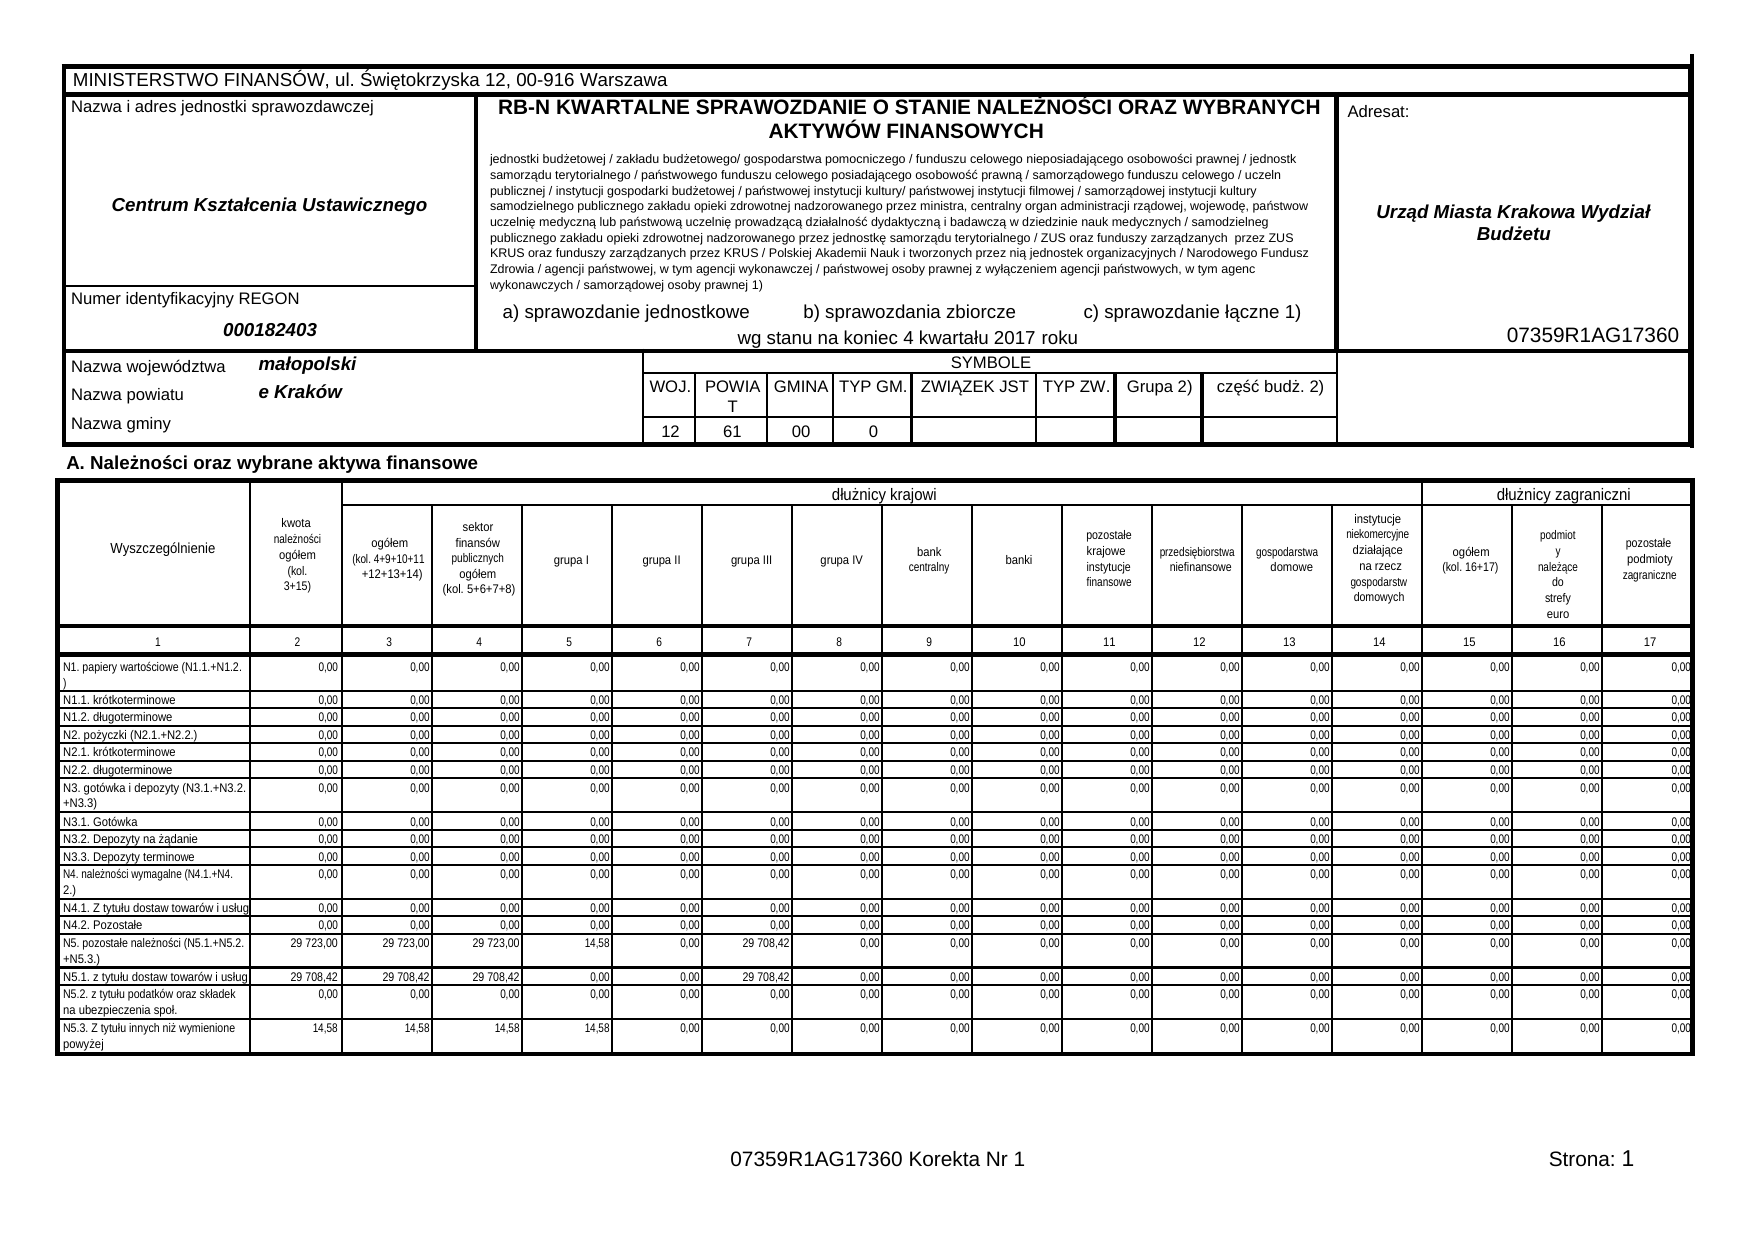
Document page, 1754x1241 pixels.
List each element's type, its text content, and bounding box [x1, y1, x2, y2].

table_cell 0,00 [1603, 935, 1690, 966]
table_cell 0,00 [1513, 866, 1601, 898]
table_cell 0,00 [1333, 848, 1421, 864]
table_cell 0,00 [793, 813, 881, 829]
table_header Wyszczególnienie [60, 483, 249, 623]
table_cell 0,00 [1153, 657, 1241, 690]
table_cell 0,00 [793, 692, 881, 707]
table_cell banki [973, 506, 1061, 623]
table_cell pozostałe krajowe instytucje finansowe [1063, 506, 1151, 623]
table_cell 0,00 [433, 727, 521, 742]
table_cell 0,00 [1603, 866, 1690, 898]
table_cell 0,00 [793, 900, 881, 915]
table_cell Nazwa województwa Nazwa powiatu Nazwa gminy [66, 353, 239, 442]
table_cell 0,00 [1333, 866, 1421, 898]
table_cell 0,00 [793, 935, 881, 966]
table_cell 29 708,42 [703, 935, 791, 966]
table_cell 0,00 [1603, 1020, 1690, 1052]
table_cell 0,00 [1243, 935, 1331, 966]
table_cell 0,00 [613, 831, 701, 846]
table_cell 0,00 [973, 866, 1061, 898]
table_cell 0,00 [1603, 848, 1690, 864]
table_cell 29 708,42 [433, 969, 521, 984]
table_cell 0,00 [251, 692, 341, 707]
table_cell 0,00 [703, 986, 791, 1018]
table_cell 0,00 [1333, 831, 1421, 846]
table_cell 0,00 [1243, 813, 1331, 829]
table_cell sektor finansów publicznych ogółem (kol. 5+6+7+8) [433, 506, 521, 623]
table_cell 12 [644, 418, 694, 442]
table_cell 14,58 [433, 1020, 521, 1052]
table_cell 0,00 [1153, 935, 1241, 966]
table_cell 0,00 [251, 709, 341, 725]
table_cell ogółem (kol. 16+17) [1423, 506, 1511, 623]
table_cell 0,00 [1333, 900, 1421, 915]
table_cell pozostałe podmioty zagraniczne [1603, 506, 1690, 623]
table_cell 0,00 [1243, 986, 1331, 1018]
table_cell N3.1. Gotówka [60, 813, 249, 829]
table_cell 0,00 [883, 900, 971, 915]
table_cell 0,00 [251, 917, 341, 933]
table_cell 0,00 [1333, 917, 1421, 933]
table_cell 0,00 [613, 900, 701, 915]
table_cell 0,00 [1423, 779, 1511, 811]
table_cell 0,00 [703, 744, 791, 760]
table_cell 0,00 [1153, 848, 1241, 864]
table_cell 0,00 [973, 813, 1061, 829]
table_cell 11 [1063, 628, 1151, 652]
table_cell 14 [1333, 628, 1421, 652]
table_cell 0,00 [1603, 969, 1690, 984]
table_cell 0,00 [1063, 744, 1151, 760]
table_cell [1204, 418, 1336, 442]
table_cell 0,00 [1603, 813, 1690, 829]
table_cell 0,00 [523, 813, 611, 829]
table_cell 0,00 [973, 935, 1061, 966]
table_cell 0,00 [1063, 657, 1151, 690]
table_cell 0,00 [613, 935, 701, 966]
table_cell 0,00 [793, 744, 881, 760]
table_cell 0,00 [973, 779, 1061, 811]
table_cell 14,58 [523, 935, 611, 966]
table_cell 0,00 [883, 744, 971, 760]
table_cell 0,00 [1063, 709, 1151, 725]
table_cell 0,00 [1423, 813, 1511, 829]
table_cell 0,00 [343, 900, 431, 915]
table_cell 0,00 [883, 848, 971, 864]
table_cell ZWIĄZEK JST [913, 374, 1035, 416]
table_cell 0,00 [973, 709, 1061, 725]
table_cell 14,58 [251, 1020, 341, 1052]
table_cell 7 [703, 628, 791, 652]
table_cell 0,00 [1063, 866, 1151, 898]
table_cell 0,00 [793, 762, 881, 777]
table_cell 0,00 [703, 779, 791, 811]
table_cell N5. pozostałe należności (N5.1.+N5.2. +N5.3.) [60, 935, 249, 966]
table_cell 0,00 [703, 762, 791, 777]
table_cell 0,00 [251, 762, 341, 777]
table_cell 0,00 [1153, 762, 1241, 777]
table_cell 0,00 [433, 900, 521, 915]
table_cell 0,00 [1423, 935, 1511, 966]
table_cell N3. gotówka i depozyty (N3.1.+N3.2. +N3.3) [60, 779, 249, 811]
table_cell 0,00 [793, 657, 881, 690]
table_cell 0,00 [973, 692, 1061, 707]
table_cell 0,00 [793, 727, 881, 742]
table_cell Nazwa i adres jednostki sprawozdawczej Centrum Kształcenia Ustawicznego [66, 97, 474, 285]
table_cell 0,00 [343, 692, 431, 707]
table_cell 0,00 [1513, 969, 1601, 984]
table_header dłużnicy krajowi [343, 483, 1421, 504]
table_cell 0,00 [883, 692, 971, 707]
table_cell 0,00 [793, 709, 881, 725]
table_cell 0,00 [343, 917, 431, 933]
table_cell 0,00 [613, 848, 701, 864]
table_cell 0,00 [613, 727, 701, 742]
table_cell 0,00 [793, 831, 881, 846]
table_cell 0,00 [613, 709, 701, 725]
table_cell 0,00 [1513, 848, 1601, 864]
table_cell 0,00 [433, 779, 521, 811]
table_cell 0,00 [1423, 917, 1511, 933]
table_cell 0,00 [433, 744, 521, 760]
table_cell N1. papiery wartościowe (N1.1.+N1.2. ) [60, 657, 249, 690]
table_cell 0,00 [1333, 709, 1421, 725]
table_cell 0,00 [433, 866, 521, 898]
table_cell 14,58 [523, 1020, 611, 1052]
table_cell 0,00 [1333, 692, 1421, 707]
table_cell 0,00 [1063, 813, 1151, 829]
table_cell 0,00 [1333, 986, 1421, 1018]
table_cell 0,00 [1603, 692, 1690, 707]
table_cell grupa III [703, 506, 791, 623]
table_cell podmioty należące do strefy euro [1513, 506, 1601, 623]
table_cell [476, 353, 642, 442]
table_cell 0,00 [1063, 1020, 1151, 1052]
table_cell 0,00 [523, 900, 611, 915]
table_cell 0,00 [1423, 762, 1511, 777]
table_cell 0,00 [523, 657, 611, 690]
table_cell 0,00 [703, 727, 791, 742]
table_cell 29 723,00 [251, 935, 341, 966]
table_cell 0,00 [1423, 969, 1511, 984]
table_cell 0,00 [883, 935, 971, 966]
table_cell 0,00 [1423, 986, 1511, 1018]
table_cell 5 [523, 628, 611, 652]
table_cell instytucje niekomercyjne działające na rzecz gospodarstw domowych [1333, 506, 1421, 623]
table_cell 0,00 [523, 969, 611, 984]
table_cell część budż. 2) [1204, 374, 1336, 416]
table_cell 0,00 [523, 762, 611, 777]
table_cell grupa IV [793, 506, 881, 623]
table_cell 0,00 [973, 986, 1061, 1018]
table_cell 0,00 [251, 848, 341, 864]
table_cell N1.2. długoterminowe [60, 709, 249, 725]
table_cell 0,00 [703, 657, 791, 690]
table_cell 0,00 [1423, 1020, 1511, 1052]
table_cell 0,00 [433, 813, 521, 829]
table_cell 0,00 [1423, 692, 1511, 707]
table_cell 0,00 [251, 727, 341, 742]
table_cell Adresat: Urząd Miasta Krakowa Wydział Budżetu 07359R1AG17360 [1339, 97, 1688, 348]
table_cell ogółem (kol. 4+9+10+11 +12+13+14) [343, 506, 431, 623]
table_header dłużnicy zagraniczni [1423, 483, 1690, 504]
table_cell 0,00 [973, 657, 1061, 690]
table_cell N2.1. krótkoterminowe [60, 744, 249, 760]
table_cell 0,00 [1333, 1020, 1421, 1052]
table_cell 0,00 [703, 831, 791, 846]
table_cell 0,00 [433, 848, 521, 864]
table_cell 0,00 [1513, 709, 1601, 725]
table_cell 0,00 [883, 762, 971, 777]
table_cell 0,00 [1423, 657, 1511, 690]
table_cell 0,00 [343, 727, 431, 742]
table_cell 0,00 [1513, 727, 1601, 742]
table_cell 0,00 [1243, 727, 1331, 742]
table_cell N4.1. Z tytułu dostaw towarów i usług [60, 900, 249, 915]
table_cell 0,00 [1063, 917, 1151, 933]
table_cell 0,00 [1603, 744, 1690, 760]
table_cell N1.1. krótkoterminowe [60, 692, 249, 707]
table_cell 0,00 [1243, 969, 1331, 984]
table_cell 0,00 [1333, 779, 1421, 811]
table_cell 0,00 [613, 1020, 701, 1052]
table_cell [913, 418, 1035, 442]
table_cell 0,00 [703, 709, 791, 725]
table_cell 0,00 [883, 1020, 971, 1052]
table_cell 14,58 [343, 1020, 431, 1052]
table_cell 0,00 [1603, 917, 1690, 933]
table_cell 0,00 [433, 986, 521, 1018]
table_cell 0,00 [523, 917, 611, 933]
table_cell 0,00 [793, 1020, 881, 1052]
table_cell 0,00 [433, 692, 521, 707]
table_cell 0,00 [343, 866, 431, 898]
table_cell 0,00 [343, 657, 431, 690]
subtitle Należności oraz wybrane aktywa finansowe [66, 452, 1708, 473]
table_cell 0,00 [883, 831, 971, 846]
table_cell 3 [343, 628, 431, 652]
table_cell bank centralny [883, 506, 971, 623]
table_cell 0,00 [1513, 831, 1601, 846]
table_cell 0,00 [251, 986, 341, 1018]
table_cell 0,00 [1153, 692, 1241, 707]
table_cell N5.2. z tytułu podatków oraz składek na ubezpieczenia społ. [60, 986, 249, 1018]
table_cell 0,00 [251, 744, 341, 760]
table_cell 0,00 [1603, 709, 1690, 725]
table_cell 0,00 [1423, 848, 1511, 864]
table_cell 0,00 [343, 709, 431, 725]
table_cell 0,00 [883, 657, 971, 690]
table_cell 0,00 [613, 744, 701, 760]
table_cell 0,00 [1063, 969, 1151, 984]
table_cell 0,00 [1153, 831, 1241, 846]
table_cell WOJ. [644, 374, 694, 416]
table_cell 0,00 [1243, 900, 1331, 915]
table_cell 0,00 [703, 813, 791, 829]
table_cell 17 [1603, 628, 1690, 652]
table_cell 0,00 [1423, 900, 1511, 915]
table_cell gospodarstwa domowe [1243, 506, 1331, 623]
table_cell 0,00 [973, 744, 1061, 760]
table_cell 0,00 [433, 709, 521, 725]
table_cell 6 [613, 628, 701, 652]
table_cell 0 [834, 418, 910, 442]
table_cell RB-N KWARTALNE SPRAWOZDANIE O STANIE NALEŻNOŚCI ORAZ WYBRANYCH AKTYWÓW FINANSOWYCH jednostki budżetowej / zakładu budżetowego/ gospodarstwa pomocniczego / funduszu celowego nieposiadającego osobowości prawnej / jednostk samorządu terytorialnego / państwowego funduszu celowego posiadającego osobowość prawną / samorządowego funduszu celowego / uczeln publicznej / instytucji gospodarki budżetowej / państwowej instytucji kultury/ państwowej instytucji filmowej / samorządowej instytucji kultury samodzielnego publicznego zakładu opieki zdrowotnej nadzorowanego przez ministra, centralny organ administracji rządowej, wojewodę, państwow uczelnię medyczną lub państwową uczelnię prowadzącą działalność dydaktyczną i badawczą w dziedzinie nauk medycznych / samodzielneg publicznego zakładu opieki zdrowotnej nadzorowanego przez jednostkę samorządu terytorialnego / ZUS oraz funduszy zarządzanych przez ZUS KRUS oraz funduszy zarządzanych przez KRUS / Polskiej Akademii Nauk i tworzonych przez nią jednostek organizacyjnych / Narodowego Fundusz Zdrowia / agencji państwowej, w tym agencji wykonawczej / państwowej osoby prawnej z wyłączeniem agencji państwowych, w tym agenc wykonawczych / samorządowej osoby prawnej 1) a) sprawozdanie jednostkowe b) sprawozdania zbiorcze c) sprawozdanie łączne 1) wg stanu na koniec 4 kwartału 2017 roku [478, 97, 1334, 348]
table_cell 0,00 [1333, 744, 1421, 760]
table_cell N3.2. Depozyty na żądanie [60, 831, 249, 846]
table_cell 0,00 [703, 848, 791, 864]
table_cell 0,00 [1243, 692, 1331, 707]
table_cell 29 723,00 [433, 935, 521, 966]
table_cell 0,00 [973, 831, 1061, 846]
table_cell POWIAT [696, 374, 766, 416]
table_cell 0,00 [1423, 727, 1511, 742]
table_cell TYP GM. [834, 374, 910, 416]
table_cell 0,00 [1243, 709, 1331, 725]
table_cell 0,00 [1513, 935, 1601, 966]
table_cell 0,00 [1513, 744, 1601, 760]
table_cell 0,00 [343, 986, 431, 1018]
table_cell 29 708,42 [703, 969, 791, 984]
table_cell 0,00 [1063, 727, 1151, 742]
table_cell 0,00 [523, 744, 611, 760]
table_cell 0,00 [1603, 779, 1690, 811]
table_cell 0,00 [523, 779, 611, 811]
table_cell 0,00 [1603, 657, 1690, 690]
table_cell 0,00 [883, 917, 971, 933]
table_cell 0,00 [523, 709, 611, 725]
table_cell 0,00 [793, 969, 881, 984]
table_cell 0,00 [1423, 709, 1511, 725]
table_cell 0,00 [1063, 848, 1151, 864]
table_cell 0,00 [1513, 692, 1601, 707]
table_cell 0,00 [703, 917, 791, 933]
table_cell 0,00 [883, 969, 971, 984]
table_cell 0,00 [1153, 779, 1241, 811]
table_cell 0,00 [973, 762, 1061, 777]
table_cell 0,00 [523, 727, 611, 742]
table_cell 0,00 [1513, 917, 1601, 933]
table_cell N2. pożyczki (N2.1.+N2.2.) [60, 727, 249, 742]
table_cell 0,00 [703, 900, 791, 915]
table_cell przedsiębiorstwa niefinansowe [1153, 506, 1241, 623]
table_cell 0,00 [613, 866, 701, 898]
table_cell 0,00 [343, 762, 431, 777]
table_cell 0,00 [1243, 762, 1331, 777]
table_cell 0,00 [793, 848, 881, 864]
table_cell 0,00 [973, 1020, 1061, 1052]
table_cell 0,00 [973, 848, 1061, 864]
table_cell 00 [768, 418, 832, 442]
table_cell 0,00 [343, 744, 431, 760]
table_cell 0,00 [1513, 1020, 1601, 1052]
table_cell 0,00 [883, 813, 971, 829]
table_cell N3.3. Depozyty terminowe [60, 848, 249, 864]
table_cell 0,00 [1153, 709, 1241, 725]
table_cell małopolskie Kraków [239, 353, 476, 442]
table_cell 1 [60, 628, 249, 652]
table_cell 2 [251, 628, 341, 652]
table_header kwota należności ogółem (kol. 3+15) [251, 483, 341, 623]
table_cell N2.2. długoterminowe [60, 762, 249, 777]
table_cell 0,00 [433, 831, 521, 846]
table_cell 0,00 [1513, 779, 1601, 811]
table_cell 0,00 [1153, 986, 1241, 1018]
table_cell 0,00 [523, 866, 611, 898]
table_cell 0,00 [613, 692, 701, 707]
table_cell 0,00 [613, 813, 701, 829]
table_cell 0,00 [973, 917, 1061, 933]
table_cell 0,00 [1063, 692, 1151, 707]
table_cell 0,00 [883, 709, 971, 725]
table_cell 0,00 [1153, 866, 1241, 898]
table_cell 16 [1513, 628, 1601, 652]
table_cell 12 [1153, 628, 1241, 652]
table_cell 0,00 [251, 900, 341, 915]
table_cell 0,00 [1603, 762, 1690, 777]
table_cell N5.3. Z tytułu innych niż wymienione powyżej [60, 1020, 249, 1052]
table_cell 0,00 [251, 866, 341, 898]
table_cell 0,00 [1243, 657, 1331, 690]
table_cell 0,00 [1603, 986, 1690, 1018]
table_cell 0,00 [343, 848, 431, 864]
table_cell 0,00 [251, 657, 341, 690]
table_cell 0,00 [1243, 866, 1331, 898]
table_cell 0,00 [793, 917, 881, 933]
table_cell 0,00 [1243, 831, 1331, 846]
table_cell 0,00 [1063, 900, 1151, 915]
table_cell 0,00 [343, 779, 431, 811]
table_cell 0,00 [523, 848, 611, 864]
table_cell 0,00 [793, 986, 881, 1018]
table_cell 0,00 [1513, 657, 1601, 690]
table_cell 0,00 [1513, 986, 1601, 1018]
table_cell GMINA [768, 374, 832, 416]
table_header MINISTERSTWO FINANSÓW, ul. Świętokrzyska 12, 00-916 Warszawa [66, 69, 1688, 92]
table_cell 0,00 [1243, 848, 1331, 864]
table_cell TYP ZW. [1037, 374, 1113, 416]
table_cell N4.2. Pozostałe [60, 917, 249, 933]
table_cell 0,00 [1243, 779, 1331, 811]
table_cell 13 [1243, 628, 1331, 652]
table_cell 0,00 [1243, 1020, 1331, 1052]
table_cell 0,00 [1153, 900, 1241, 915]
table_cell 0,00 [1153, 727, 1241, 742]
table_cell 0,00 [973, 727, 1061, 742]
table_cell 0,00 [883, 779, 971, 811]
table_cell 0,00 [1603, 900, 1690, 915]
table_cell 0,00 [343, 813, 431, 829]
table_cell 0,00 [1333, 727, 1421, 742]
table_cell 0,00 [1243, 917, 1331, 933]
table_cell 0,00 [613, 762, 701, 777]
table_cell 0,00 [343, 831, 431, 846]
table_cell 0,00 [1063, 762, 1151, 777]
table_cell 0,00 [1063, 986, 1151, 1018]
table_cell 0,00 [251, 831, 341, 846]
table_cell 0,00 [1153, 744, 1241, 760]
table_cell 29 723,00 [343, 935, 431, 966]
table_cell 0,00 [251, 813, 341, 829]
table_cell 0,00 [973, 969, 1061, 984]
table_cell 0,00 [1333, 813, 1421, 829]
table_cell 0,00 [251, 779, 341, 811]
table_cell grupa I [523, 506, 611, 623]
table_cell 0,00 [1513, 813, 1601, 829]
table_cell 0,00 [1423, 866, 1511, 898]
table_cell 0,00 [973, 900, 1061, 915]
table_cell 0,00 [1063, 831, 1151, 846]
table_cell [1117, 418, 1200, 442]
table_cell 0,00 [1603, 831, 1690, 846]
table_cell 0,00 [1333, 657, 1421, 690]
table_cell 0,00 [793, 779, 881, 811]
table_cell 0,00 [1153, 917, 1241, 933]
table_cell 0,00 [1153, 813, 1241, 829]
table_cell Grupa 2) [1117, 374, 1200, 416]
table_cell 0,00 [523, 692, 611, 707]
table_cell 0,00 [1513, 900, 1601, 915]
table_cell 0,00 [883, 866, 971, 898]
table_cell 0,00 [1333, 935, 1421, 966]
table_cell 0,00 [613, 657, 701, 690]
table_cell 0,00 [613, 779, 701, 811]
table_cell 0,00 [1513, 762, 1601, 777]
table_cell 4 [433, 628, 521, 652]
table_cell 0,00 [523, 986, 611, 1018]
table_cell 0,00 [1063, 779, 1151, 811]
table_cell Numer identyfikacyjny REGON 000182403 [66, 287, 474, 348]
table_cell 0,00 [1333, 762, 1421, 777]
table_cell 0,00 [1243, 744, 1331, 760]
table_cell 0,00 [1423, 831, 1511, 846]
table_cell 0,00 [1603, 727, 1690, 742]
table_cell 0,00 [703, 866, 791, 898]
table_cell 0,00 [1063, 935, 1151, 966]
table_cell 15 [1423, 628, 1511, 652]
table_cell 0,00 [703, 1020, 791, 1052]
table_cell 0,00 [613, 986, 701, 1018]
table_cell 8 [793, 628, 881, 652]
table_cell N5.1. z tytułu dostaw towarów i usług [60, 969, 249, 984]
table_cell 0,00 [1333, 969, 1421, 984]
table_cell N4. należności wymagalne (N4.1.+N4. 2.) [60, 866, 249, 898]
table_cell 0,00 [523, 831, 611, 846]
table_cell 0,00 [433, 917, 521, 933]
table_cell 0,00 [433, 657, 521, 690]
table_cell [1037, 418, 1113, 442]
table_cell 61 [696, 418, 766, 442]
table_cell 0,00 [613, 969, 701, 984]
table_cell 0,00 [1153, 1020, 1241, 1052]
table_cell 9 [883, 628, 971, 652]
table_cell 29 708,42 [251, 969, 341, 984]
table_cell 0,00 [883, 727, 971, 742]
table_cell grupa II [613, 506, 701, 623]
table_cell 0,00 [1153, 969, 1241, 984]
table_cell 0,00 [613, 917, 701, 933]
table_cell 0,00 [793, 866, 881, 898]
table_cell 0,00 [883, 986, 971, 1018]
table_cell 0,00 [703, 692, 791, 707]
table_cell [1338, 353, 1688, 442]
table_cell SYMBOLE [644, 353, 1336, 372]
table_cell 10 [973, 628, 1061, 652]
table_cell 0,00 [433, 762, 521, 777]
table_cell 29 708,42 [343, 969, 431, 984]
table_cell 0,00 [1423, 744, 1511, 760]
